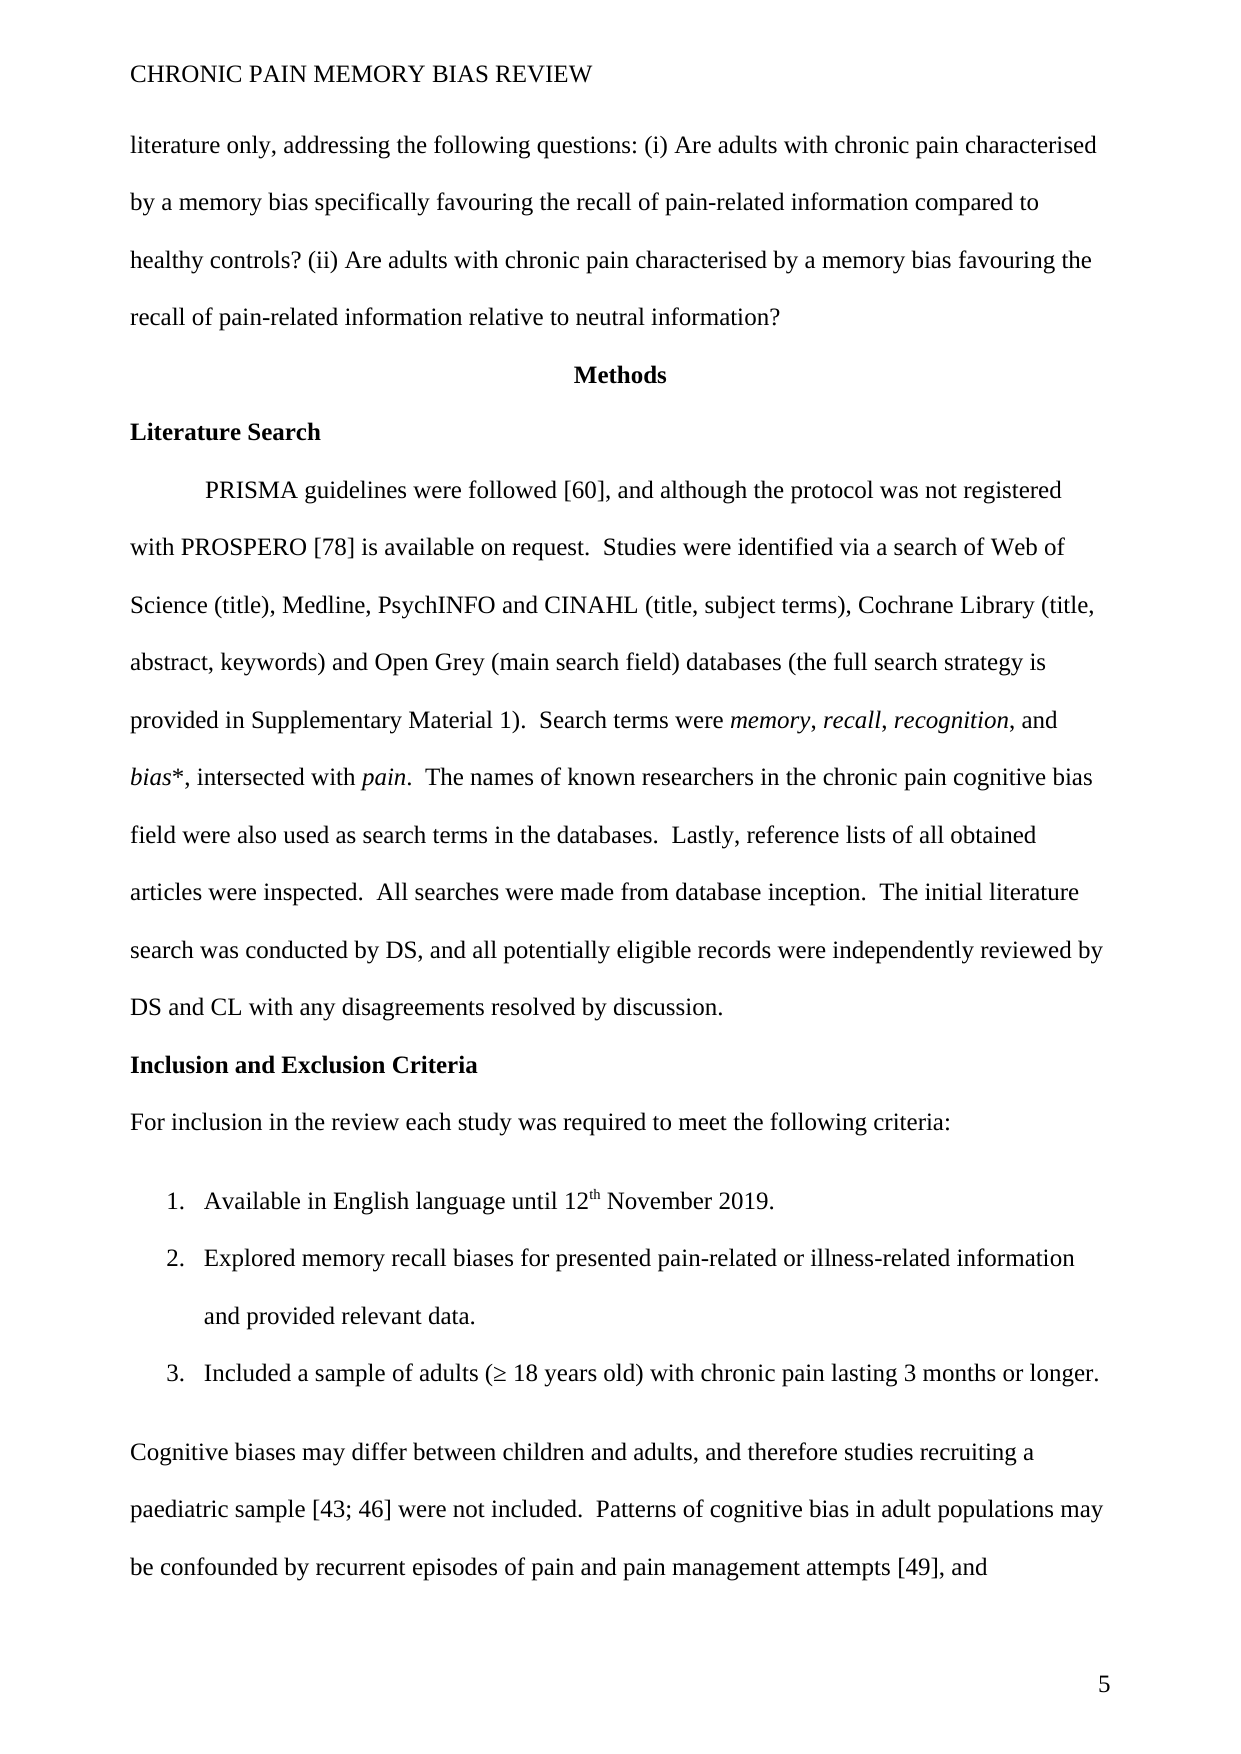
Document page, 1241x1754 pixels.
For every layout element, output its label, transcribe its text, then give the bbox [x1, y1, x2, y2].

list Available in English language until 12th November 2019. [166, 1186, 1110, 1214]
text Inclusion and Exclusion Criteria [130, 1050, 1110, 1079]
text For inclusion in the review each study was required to meet the following criteria: [130, 1107, 1110, 1136]
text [130, 130, 1110, 331]
list Explored memory recall biases for presented pain-related or illness-related information and provided relevant data. [166, 1243, 1110, 1329]
text Literature Search [130, 417, 1110, 446]
text Methods [130, 360, 1110, 389]
text PRISMA guidelines were followed [60], and although the protocol was not registered with PROSPERO [78] is available on request. Studies were identified via a search of Web of Science (title), Medline, PsychINFO and CINAHL (title, subject terms), Cochrane Library (title, abstract, keywords) and Open Grey (main search field) databases (the full search strategy is provided in Supplementary Material 1). Search terms were memory, recall, recognition, and bias*, intersected with pain. The names of known researchers in the chronic pain cognitive bias field were also used as search terms in the databases. Lastly, reference lists of all obtained articles were inspected. All searches were made from database inception. The initial literature search was conducted by DS, and all potentially eligible records were independently reviewed by DS and CL with any disagreements resolved by discussion. [130, 475, 1110, 1021]
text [130, 1437, 1110, 1580]
list Included a sample of adults (≥ 18 years old) with chronic pain lasting 3 months or longer. [166, 1358, 1110, 1387]
